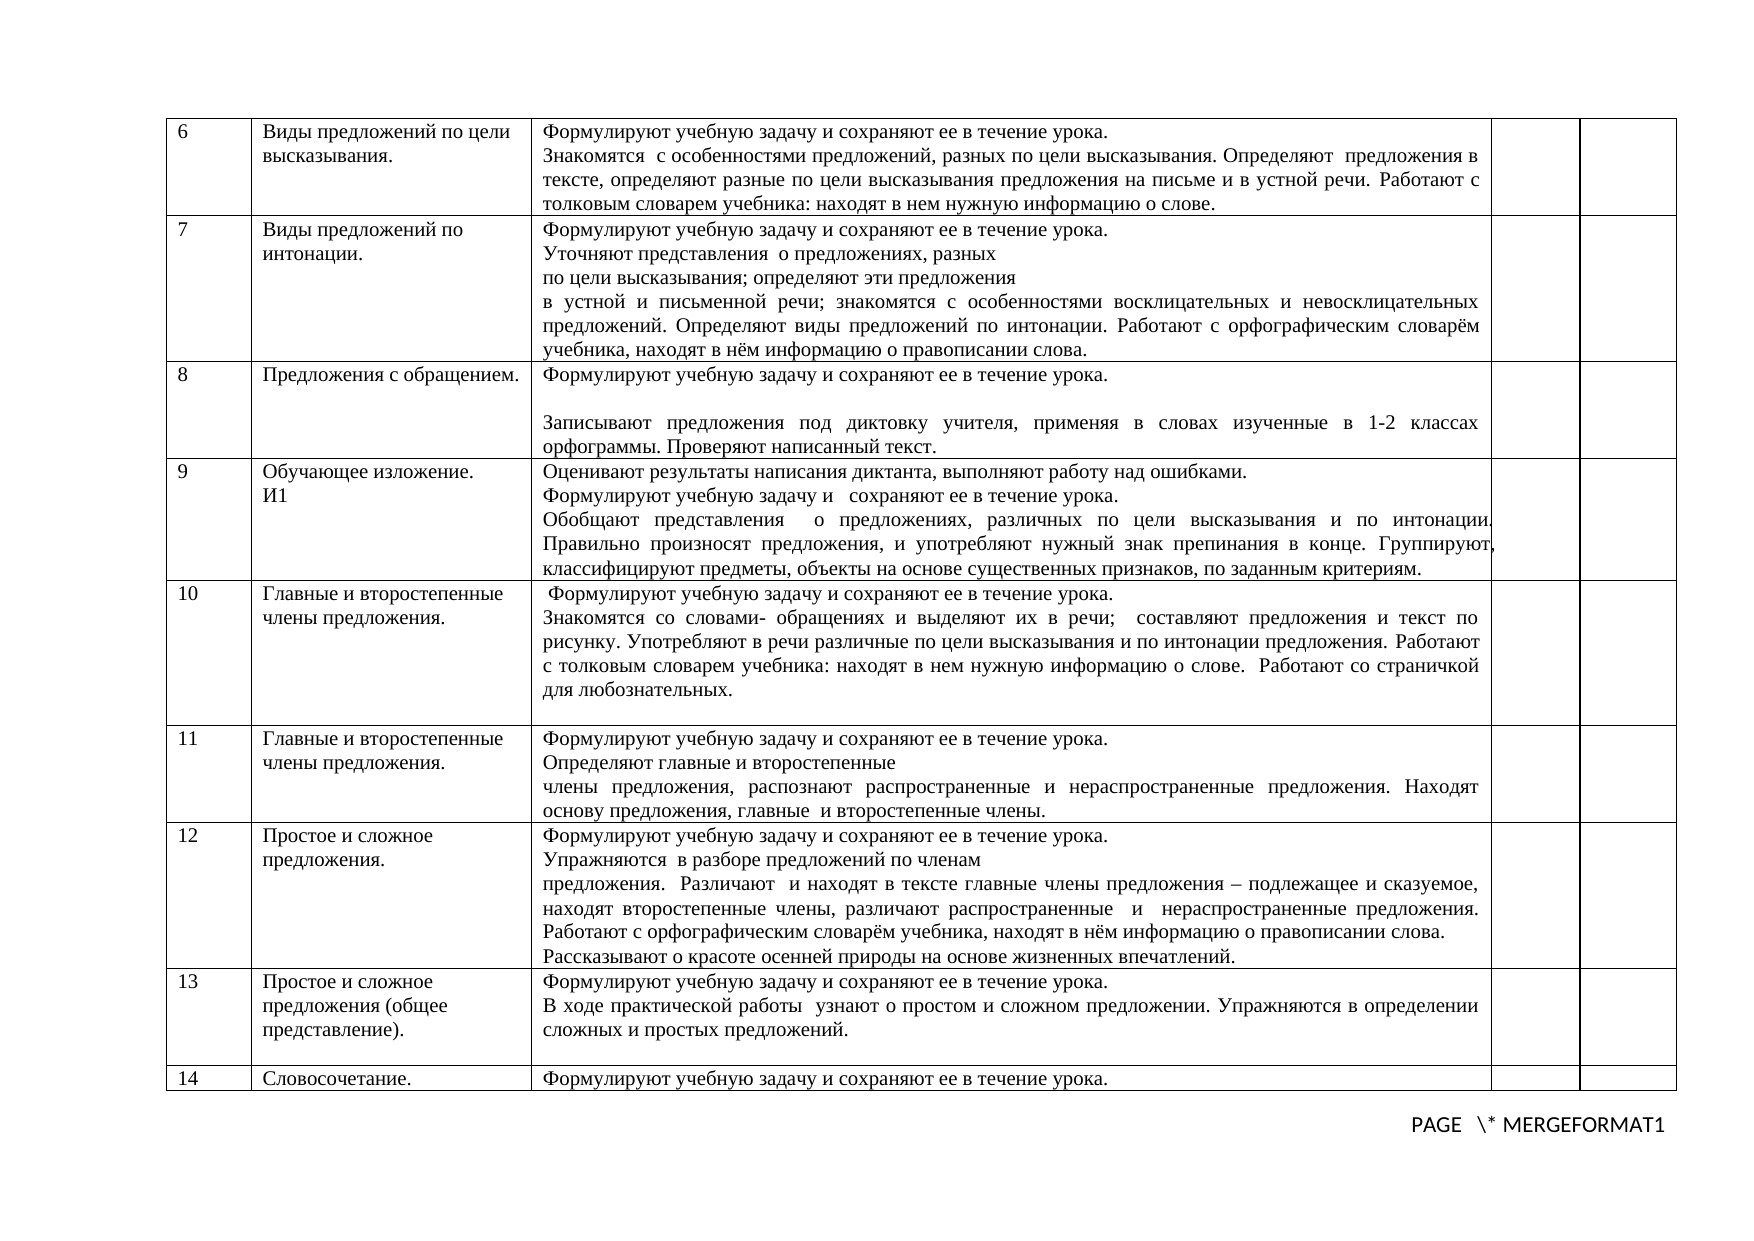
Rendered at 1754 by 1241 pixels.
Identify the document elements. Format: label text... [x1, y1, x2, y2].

table_cell Формулируют учебную задачу и сохраняют ее в течение урока. Знакомятся со словами- обращениях и выделяют их в речи; составляют предложения и текст по рисунку. Употребляют в речи различные по цели высказывания и по интонации предложения. Работают с толковым словарем учебника: находят в нем нужную информацию о слове. Работают со страничкой для любознательных. [532, 581, 1491, 725]
table_cell 11 [167, 726, 251, 822]
table_cell Формулируют учебную задачу и сохраняют ее в течение урока. Знакомятся с особенностями предложений, разных по цели высказывания. Определяют предложения в тексте, определяют разные по цели высказывания предложения на письме и в устной речи. Работают с толковым словарем учебника: находят в нем нужную информацию о слове. [532, 119, 1491, 215]
table_cell 14 [167, 1066, 251, 1090]
table_cell Оценивают результаты написания диктанта, выполняют работу над ошибками. Формулируют учебную задачу и сохраняют ее в течение урока. Обобщают представления о предложениях, различных по цели высказывания и по интонации. Правильно произносят предложения, и употребляют нужный знак препинания в конце. Группируют, классифицируют предметы, объекты на основе существенных признаков, по заданным критериям. [532, 459, 1491, 579]
table_cell [1581, 1066, 1676, 1090]
table_cell 8 [167, 362, 251, 458]
table_cell [1492, 969, 1579, 1065]
table_cell [1581, 459, 1676, 579]
table_cell 9 [167, 459, 251, 579]
table_cell Формулируют учебную задачу и сохраняют ее в течение урока. В ходе практической работы узнают о простом и сложном предложении. Упражняются в определении сложных и простых предложений. [532, 969, 1491, 1065]
table_cell [1581, 119, 1676, 215]
table_cell Виды предложений по интонации. [252, 216, 531, 361]
table_cell [1581, 362, 1676, 458]
table_cell Обучающее изложение. И1 [252, 459, 531, 579]
table_cell [1492, 459, 1579, 579]
table_cell 6 [167, 119, 251, 215]
table_cell [1492, 1066, 1579, 1090]
table_cell Словосочетание. [252, 1066, 531, 1090]
table_cell Главные и второстепенные члены предложения. [252, 581, 531, 725]
table_cell Главные и второстепенные члены предложения. [252, 726, 531, 822]
table_cell 12 [167, 823, 251, 968]
table_cell Формулируют учебную задачу и сохраняют ее в течение урока. Определяют главные и второстепенные члены предложения, распознают распространенные и нераспространенные предложения. Находят основу предложения, главные и второстепенные члены. [532, 726, 1491, 822]
table_cell [1492, 581, 1579, 725]
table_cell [532, 1066, 1491, 1090]
table_cell [1581, 823, 1676, 968]
table_cell [1581, 581, 1676, 725]
table_cell Простое и сложное предложения (общее представление). [252, 969, 531, 1065]
table_cell [1581, 969, 1676, 1065]
table_cell [1492, 726, 1579, 822]
table_cell [1492, 119, 1579, 215]
table_cell Формулируют учебную задачу и сохраняют ее в течение урока. Упражняются в разборе предложений по членам предложения. Различают и находят в тексте главные члены предложения – подлежащее и сказуемое, находят второстепенные члены, различают распространенные и нераспространенные предложения. Работают с орфографическим словарём учебника, находят в нём информацию о правописании слова. Рассказывают о красоте осенней природы на основе жизненных впечатлений. [532, 823, 1491, 968]
table_cell Простое и сложное предложения. [252, 823, 531, 968]
table_cell 7 [167, 216, 251, 361]
table_cell [1492, 823, 1579, 968]
table_cell [1581, 216, 1676, 361]
table_cell [1492, 362, 1579, 458]
table_cell Формулируют учебную задачу и сохраняют ее в течение урока. Уточняют представления о предложениях, разных по цели высказывания; определяют эти предложения в устной и письменной речи; знакомятся с особенностями восклицательных и невосклицательных предложений. Определяют виды предложений по интонации. Работают с орфографическим словарём учебника, находят в нём информацию о правописании слова. [532, 216, 1491, 361]
table_cell Предложения с обращением. [252, 362, 531, 458]
table_cell [1492, 216, 1579, 361]
table_cell 10 [167, 581, 251, 725]
table_cell Виды предложений по цели высказывания. [252, 119, 531, 215]
table_cell 13 [167, 969, 251, 1065]
table_cell Формулируют учебную задачу и сохраняют ее в течение урока. Записывают предложения под диктовку учителя, применяя в словах изученные в 1-2 классах орфограммы. Проверяют написанный текст. [532, 362, 1491, 458]
table_cell [1581, 726, 1676, 822]
